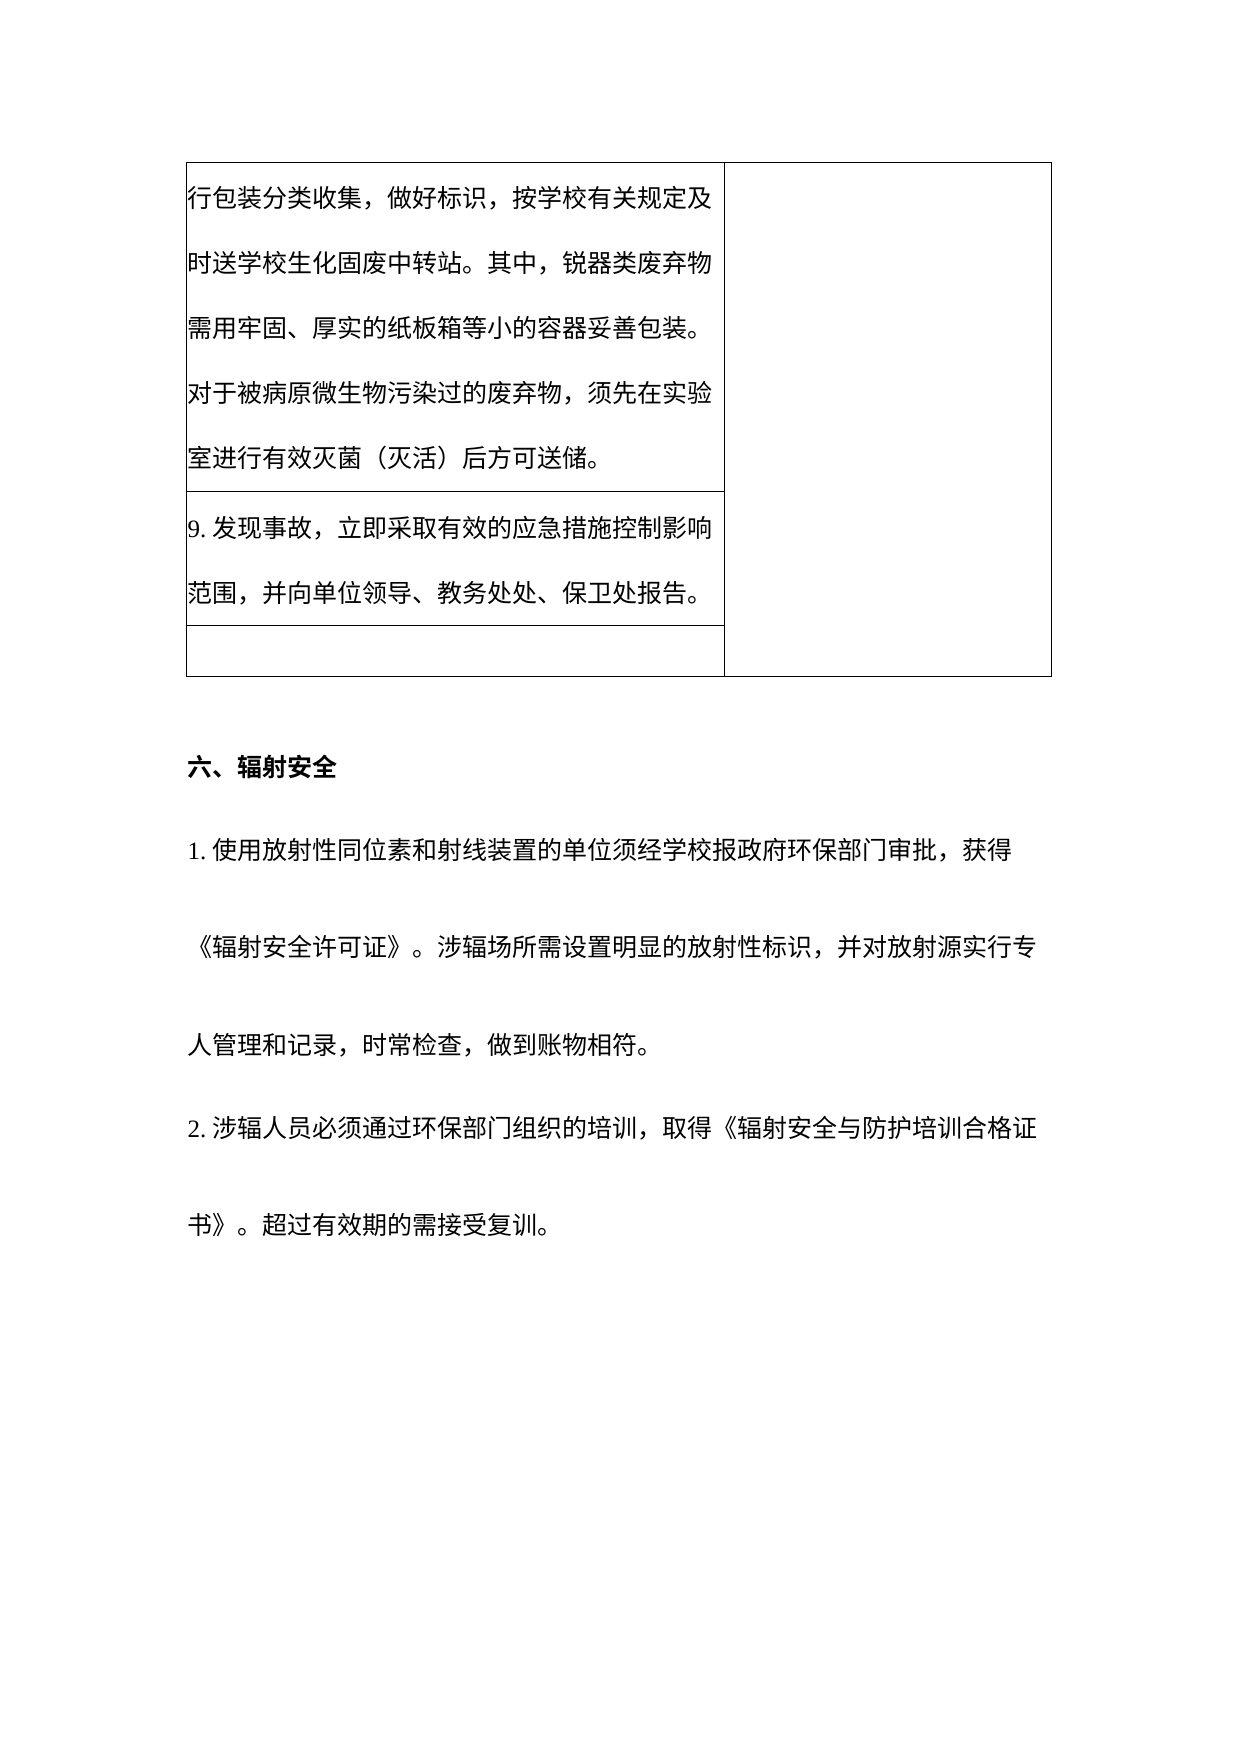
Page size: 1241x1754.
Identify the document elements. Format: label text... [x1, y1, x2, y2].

text 2. 涉辐人员必须通过环保部门组织的培训，取得《辐射安全与防护培训合格证书》。超过有效期的需接受复训。 [187, 1094, 1053, 1256]
text 六、辐射安全 [187, 733, 1053, 798]
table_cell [187, 163, 724, 491]
text 1. 使用放射性同位素和射线装置的单位须经学校报政府环保部门审批，获得《辐射安全许可证》。涉辐场所需设置明显的放射性标识，并对放射源实行专人管理和记录，时常检查，做到账物相符。 [187, 816, 1053, 1076]
table_cell [187, 626, 724, 676]
table_cell 9. 发现事故，立即采取有效的应急措施控制影响范围，并向单位领导、教务处处、保卫处报告。 [187, 492, 724, 625]
